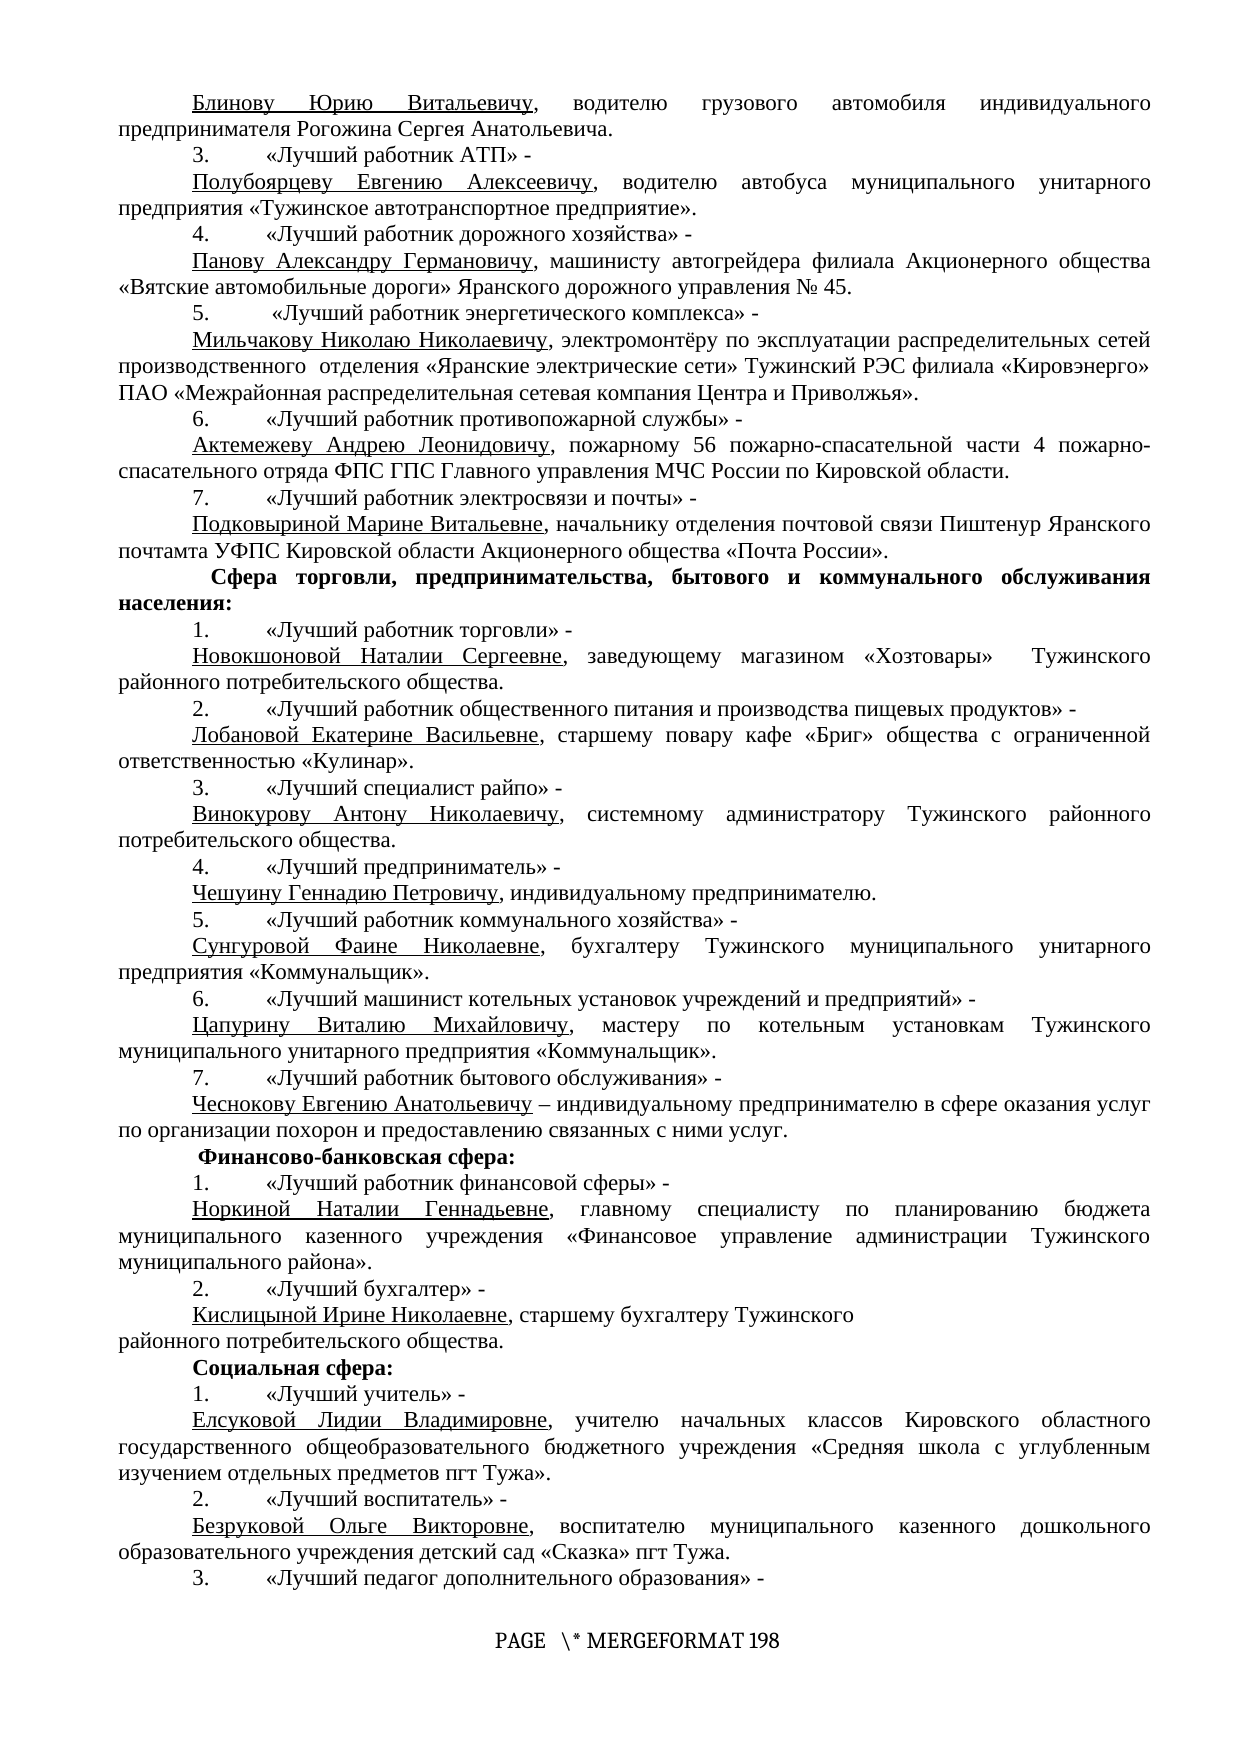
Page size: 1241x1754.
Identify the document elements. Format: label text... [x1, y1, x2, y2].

list «Лучший машинист котельных установок учреждений и предприятий» - [118, 985, 1152, 1011]
text Мильчакову Николаю Николаевичу, электромонтёру по эксплуатации распределительных сетей производственного отделения «Яранские электрические сети» Тужинский РЭС филиала «Кировэнерго» ПАО «Межрайонная распределительная сетевая компания Центра и Приволжья». [118, 326, 1152, 405]
text Кислицыной Ирине Николаевне, старшему бухгалтеру Тужинского [192, 1301, 1152, 1327]
text Елсуковой Лидии Владимировне, учителю начальных классов Кировского областного государственного общеобразовательного бюджетного учреждения «Средняя школа с углубленным изучением отдельных предметов пгт Тужа». [118, 1406, 1152, 1485]
text Чешуину Геннадию Петровичу, индивидуальному предпринимателю. [192, 879, 1152, 906]
text Безруковой Ольге Викторовне, воспитателю муниципального казенного дошкольного образовательного учреждения детский сад «Сказка» пгт Тужа. [118, 1512, 1152, 1564]
text Сфера торговли, предпринимательства, бытового и коммунального обслуживания населения: [118, 563, 1152, 616]
list «Лучший работник электросвязи и почты» - [192, 484, 1152, 510]
text Новокшоновой Наталии Сергеевне, заведующему магазином «Хозтовары» Тужинского районного потребительского общества. [118, 642, 1152, 695]
list «Лучший работник общественного питания и производства пищевых продуктов» - [118, 695, 1152, 721]
text Лобановой Екатерине Васильевне, старшему повару кафе «Бриг» общества с ограниченной ответственностью «Кулинар». [118, 721, 1152, 774]
text Актемежеву Андрею Леонидовичу, пожарному 56 пожарно-спасательной части 4 пожарно-спасательного отряда ФПС ГПС Главного управления МЧС России по Кировской области. [118, 431, 1152, 484]
list «Лучший работник бытового обслуживания» - [118, 1064, 1152, 1090]
text районного потребительского общества. [118, 1327, 1152, 1354]
text Цапурину Виталию Михайловичу, мастеру по котельным установкам Тужинского муниципального унитарного предприятия «Коммунальщик». [118, 1011, 1152, 1064]
list «Лучший специалист райпо» - [118, 774, 1152, 800]
text Панову Александру Германовичу, машинисту автогрейдера филиала Акционерного общества «Вятские автомобильные дороги» Яранского дорожного управления № 45. [118, 247, 1152, 299]
list «Лучший работник финансовой сферы» - [192, 1169, 1152, 1196]
text Чеснокову Евгению Анатольевичу – индивидуальному предпринимателю в сфере оказания услуг по организации похорон и предоставлению связанных с ними услуг. [118, 1090, 1152, 1143]
list «Лучший предприниматель» - [118, 853, 1152, 879]
list «Лучший работник торговли» - [118, 616, 1152, 642]
text Подковыриной Марине Витальевне, начальнику отделения почтовой связи Пиштенур Яранского почтамта УФПС Кировской области Акционерного общества «Почта России». [118, 510, 1152, 563]
text Социальная сфера: [192, 1354, 1152, 1380]
text Блинову Юрию Витальевичу, водителю грузового автомобиля индивидуального предпринимателя Рогожина Сергея Анатольевича. [118, 89, 1152, 141]
list «Лучший работник противопожарной службы» - [118, 405, 1152, 431]
list «Лучший работник дорожного хозяйства» - [192, 220, 1152, 247]
list «Лучший работник коммунального хозяйства» - [118, 906, 1152, 932]
list «Лучший работник энергетического комплекса» - [118, 299, 1152, 326]
text Финансово-банковская сфера: [118, 1143, 1152, 1169]
text Винокурову Антону Николаевичу, системному администратору Тужинского районного потребительского общества. [118, 800, 1152, 853]
text Сунгуровой Фаине Николаевне, бухгалтеру Тужинского муниципального унитарного предприятия «Коммунальщик». [118, 932, 1152, 985]
list «Лучший бухгалтер» - [118, 1274, 1152, 1301]
text Норкиной Наталии Геннадьевне, главному специалисту по планированию бюджета муниципального казенного учреждения «Финансовое управление администрации Тужинского муниципального района». [118, 1196, 1152, 1274]
text Полубоярцеву Евгению Алексеевичу, водителю автобуса муниципального унитарного предприятия «Тужинское автотранспортное предприятие». [118, 168, 1152, 220]
list «Лучший учитель» - [118, 1380, 1152, 1406]
list «Лучший педагог дополнительного образования» - [118, 1564, 1152, 1591]
list «Лучший работник АТП» - [118, 141, 1152, 168]
list «Лучший воспитатель» - [118, 1485, 1152, 1512]
